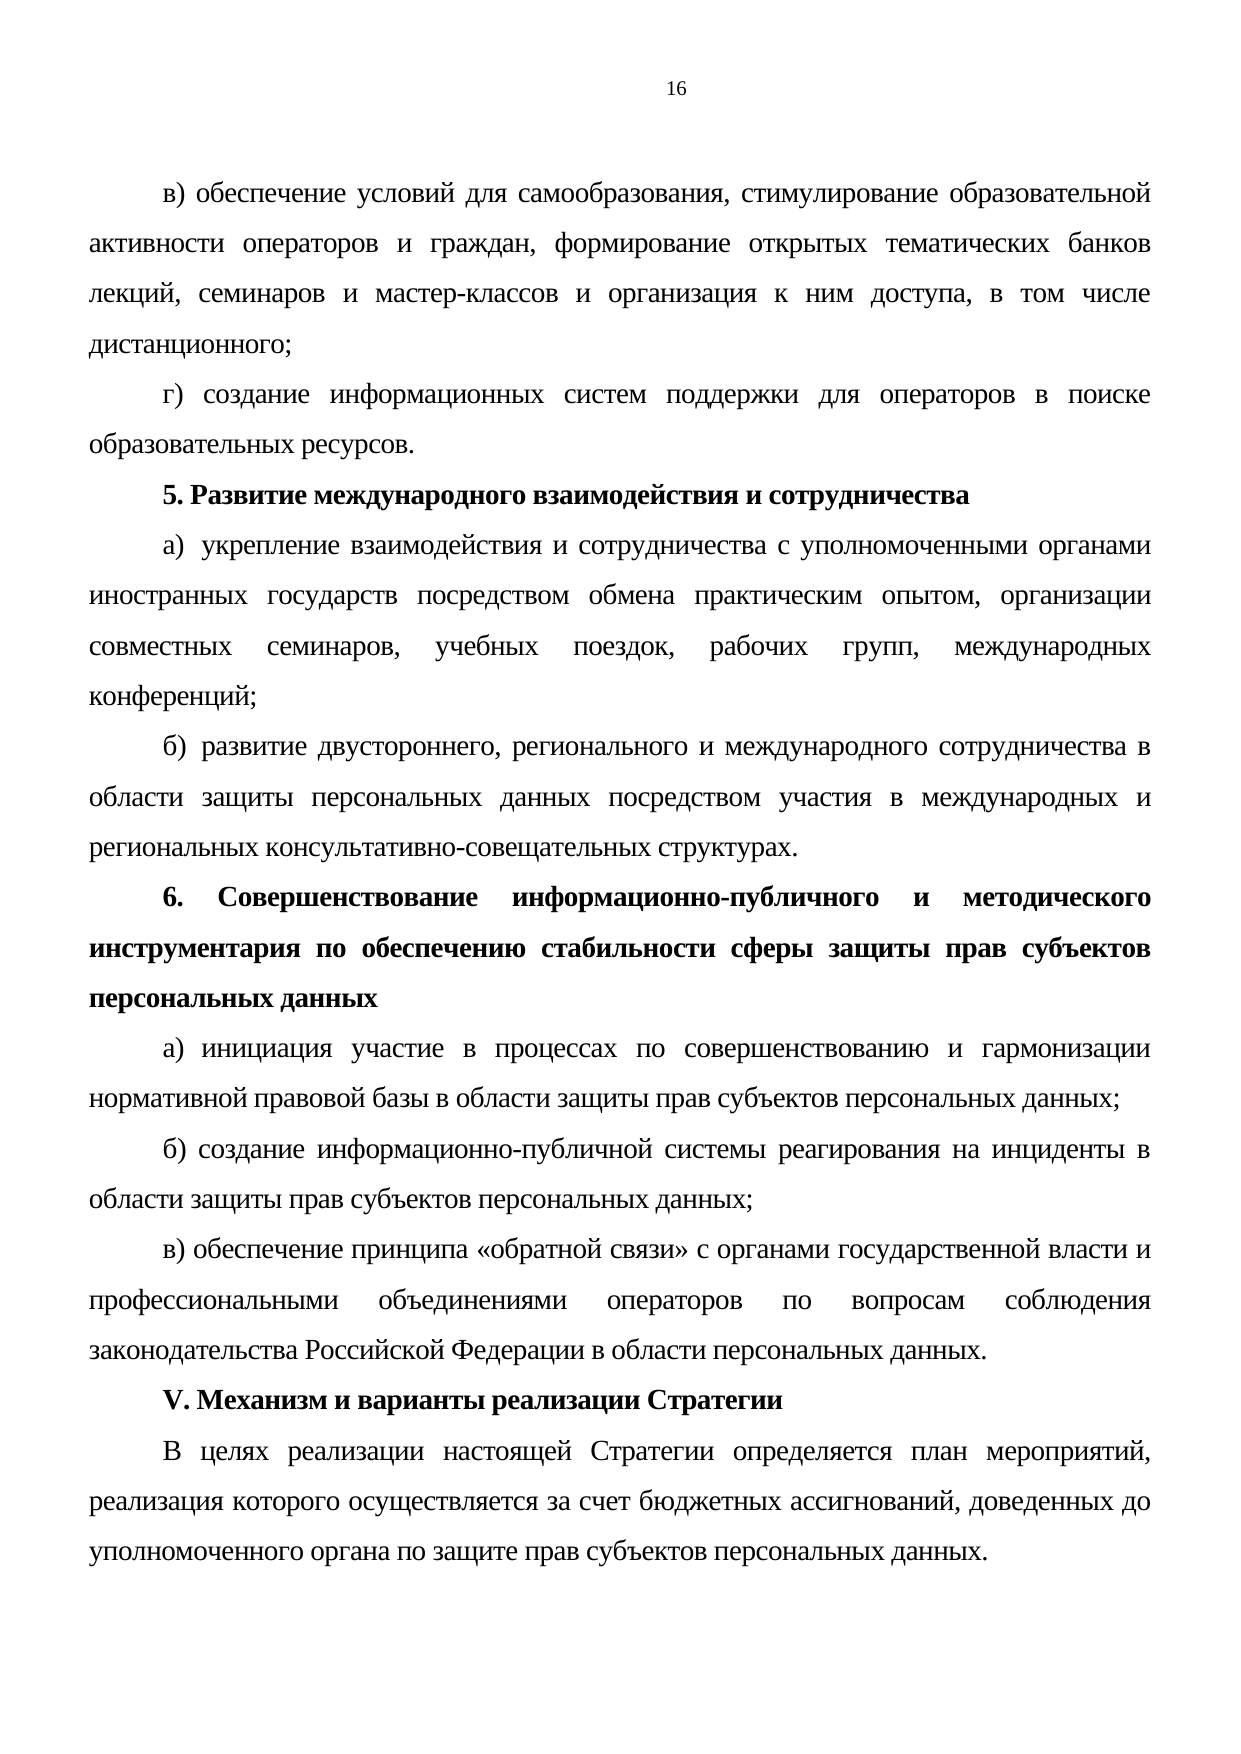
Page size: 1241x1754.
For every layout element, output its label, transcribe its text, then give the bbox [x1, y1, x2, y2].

text б) создание информационно-публичной системы реагирования на инциденты в области защиты прав субъектов персональных данных; [89, 1131, 1152, 1215]
text б) развитие двустороннего, регионального и международного сотрудничества в области защиты персональных данных посредством участия в международных и региональных консультативно-совещательных структурах. [89, 728, 1152, 863]
text г) создание информационных систем поддержки для операторов в поиске образовательных ресурсов. [89, 376, 1152, 460]
text a) инициация участие в процессах по совершенствованию и гармонизации нормативной правовой базы в области защиты прав субъектов персональных данных; [89, 1030, 1152, 1114]
text 6. Совершенствование информационно-публичного и методического инструментария по обеспечению стабильности сферы защиты прав субъектов персональных данных [89, 879, 1152, 1013]
text V. Механизм и варианты реализации Стратегии [89, 1382, 1152, 1416]
text а) укрепление взаимодействия и сотрудничества с уполномоченными органами иностранных государств посредством обмена практическим опытом, организации совместных семинаров, учебных поездок, рабочих групп, международных конференций; [89, 527, 1152, 712]
text В целях реализации настоящей Стратегии определяется план мероприятий, реализация которого осуществляется за счет бюджетных ассигнований, доведенных до уполномоченного органа по защите прав субъектов персональных данных. [89, 1433, 1152, 1567]
text 5. Развитие международного взаимодействия и сотрудничества [89, 477, 1152, 510]
text в) обеспечение условий для самообразования, стимулирование образовательной активности операторов и граждан, формирование открытых тематических банков лекций, семинаров и мастер-классов и организация к ним доступа, в том числе дистанционного; [89, 175, 1152, 359]
text в) обеспечение принципа «обратной связи» с органами государственной власти и профессиональными объединениями операторов по вопросам соблюдения законодательства Российской Федерации в области персональных данных. [89, 1232, 1152, 1366]
